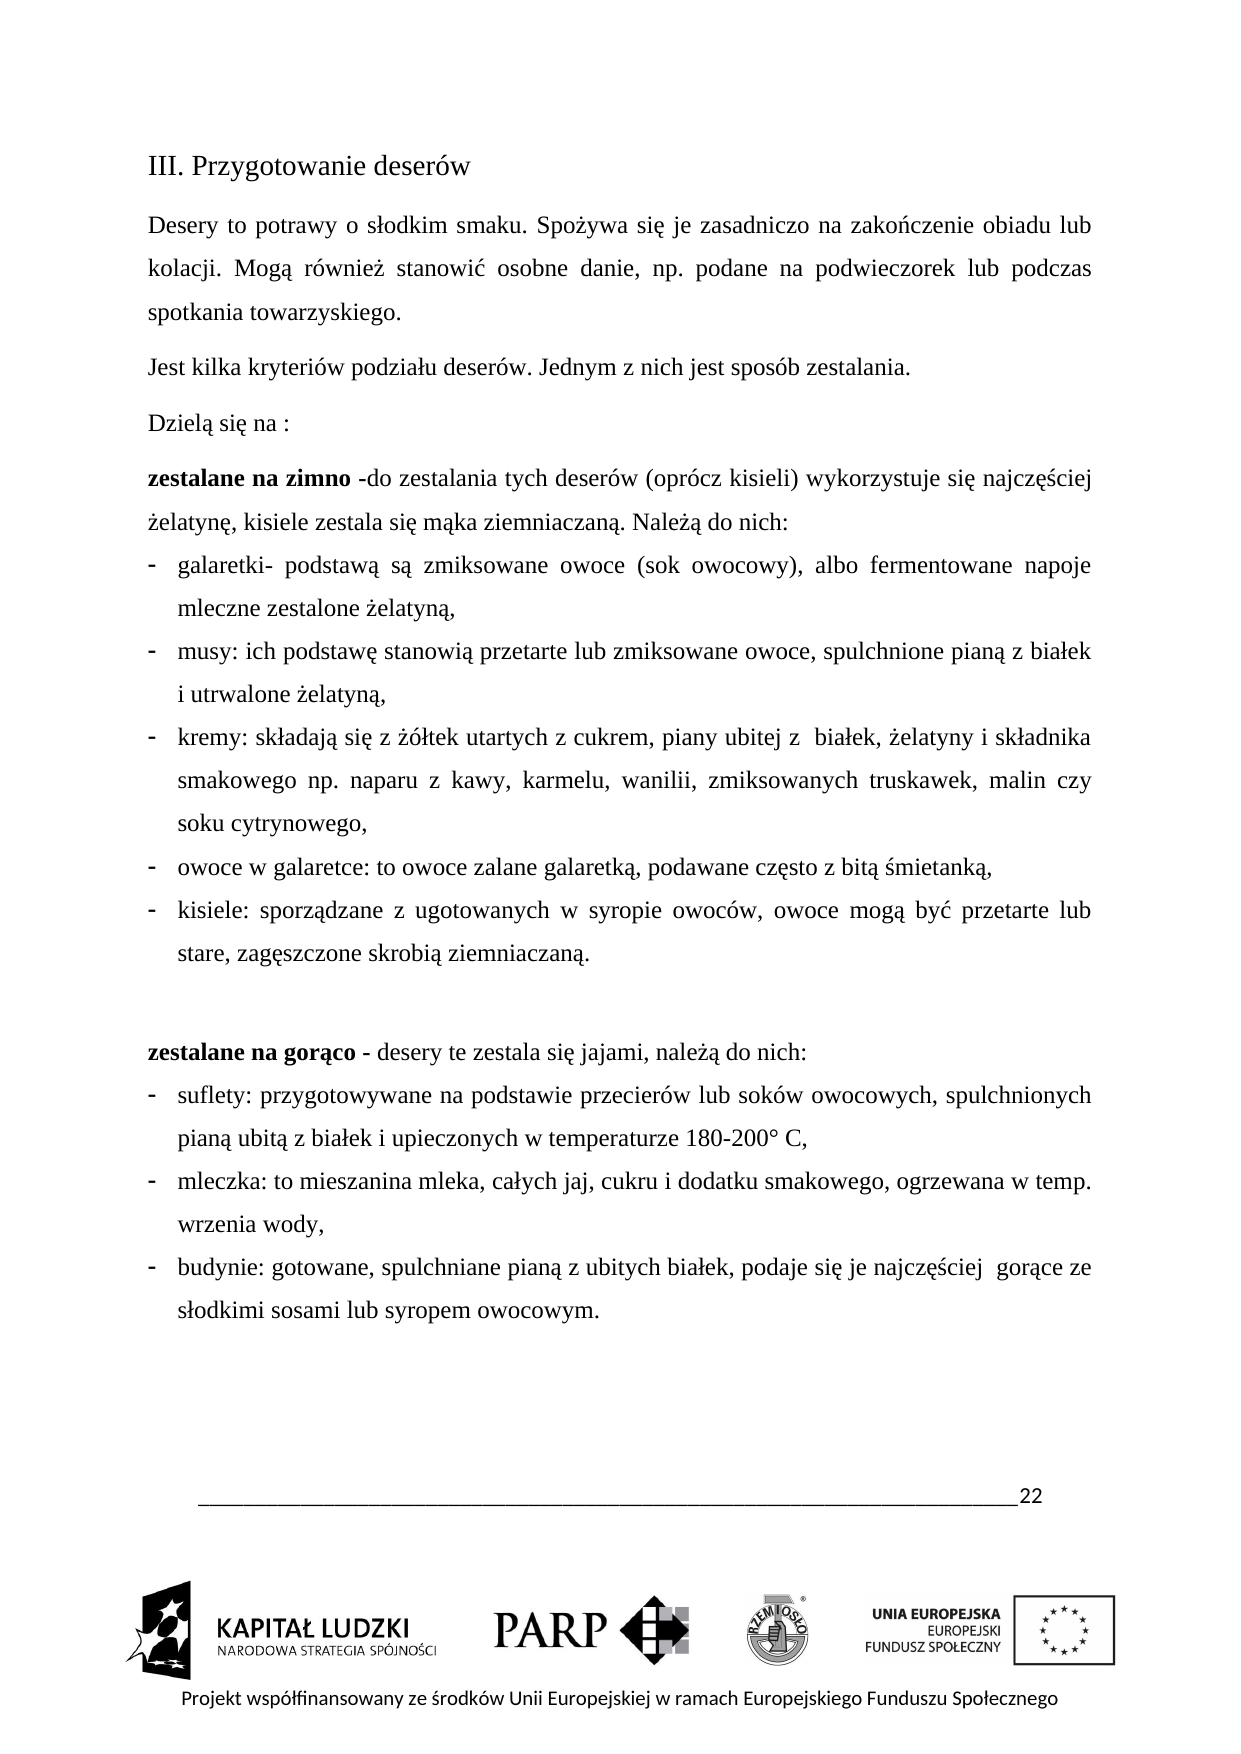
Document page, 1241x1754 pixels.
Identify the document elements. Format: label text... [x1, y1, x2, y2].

list kisiele: sporządzane z ugotowanych w syropie owoców, owoce mogą być przetarte lub stare, zagęszczone skrobią ziemniaczaną. [148, 895, 1093, 967]
list budynie: gotowane, spulchniane pianą z ubitych białek, podaje się je najczęściej gorące ze słodkimi sosami lub syropem owocowym. [148, 1252, 1093, 1324]
text Jest kilka kryteriów podziału deserów. Jednym z nich jest sposób zestalania. [148, 352, 1093, 381]
picture [492, 1594, 690, 1666]
picture [124, 1580, 437, 1681]
text Dzielą się na : [148, 408, 1093, 437]
list kremy: składają się z żółtek utartych z cukrem, piany ubitej z białek, żelatyny i składnika smakowego np. naparu z kawy, karmelu, wanilii, zmiksowanych truskawek, malin czy soku cytrynowego, [148, 722, 1093, 837]
list zestalane na gorąco - desery te zestala się jajami, należą do nich: [148, 1037, 1093, 1065]
picture [865, 1594, 1116, 1666]
picture [746, 1594, 809, 1666]
list suflety: przygotowywane na podstawie przecierów lub soków owocowych, spulchnionych pianą ubitą z białek i upieczonych w temperaturze 180-200° C, [148, 1080, 1093, 1152]
list mleczka: to mieszanina mleka, całych jaj, cukru i dodatku smakowego, ogrzewana w temp. wrzenia wody, [148, 1166, 1093, 1238]
subtitle ……………………………………………………………………………………………………………………………………………………………………………………………………………………………………………………………………………………………………………………………………………………………………………………………………………………………………………………………III. Przygotowanie deserów [148, 148, 1093, 181]
list musy: ich podstawę stanowią przetarte lub zmiksowane owoce, spulchnione pianą z białek i utrwalone żelatyną, [148, 636, 1093, 708]
text Desery to potrawy o słodkim smaku. Spożywa się je zasadniczo na zakończenie obiadu lub kolacji. Mogą również stanowić osobne danie, np. podane na podwieczorek lub podczas spotkania towarzyskiego. [148, 210, 1093, 325]
list galaretki- podstawą są zmiksowane owoce (sok owocowy), albo fermentowane napoje mleczne zestalone żelatyną, [148, 550, 1093, 622]
list owoce w galaretce: to owoce zalane galaretką, podawane często z bitą śmietanką, [148, 852, 1093, 880]
text zestalane na zimno -do zestalania tych deserów (oprócz kisieli) wykorzystuje się najczęściej żelatynę, kisiele zestala się mąka ziemniaczaną. Należą do nich: [148, 463, 1093, 535]
